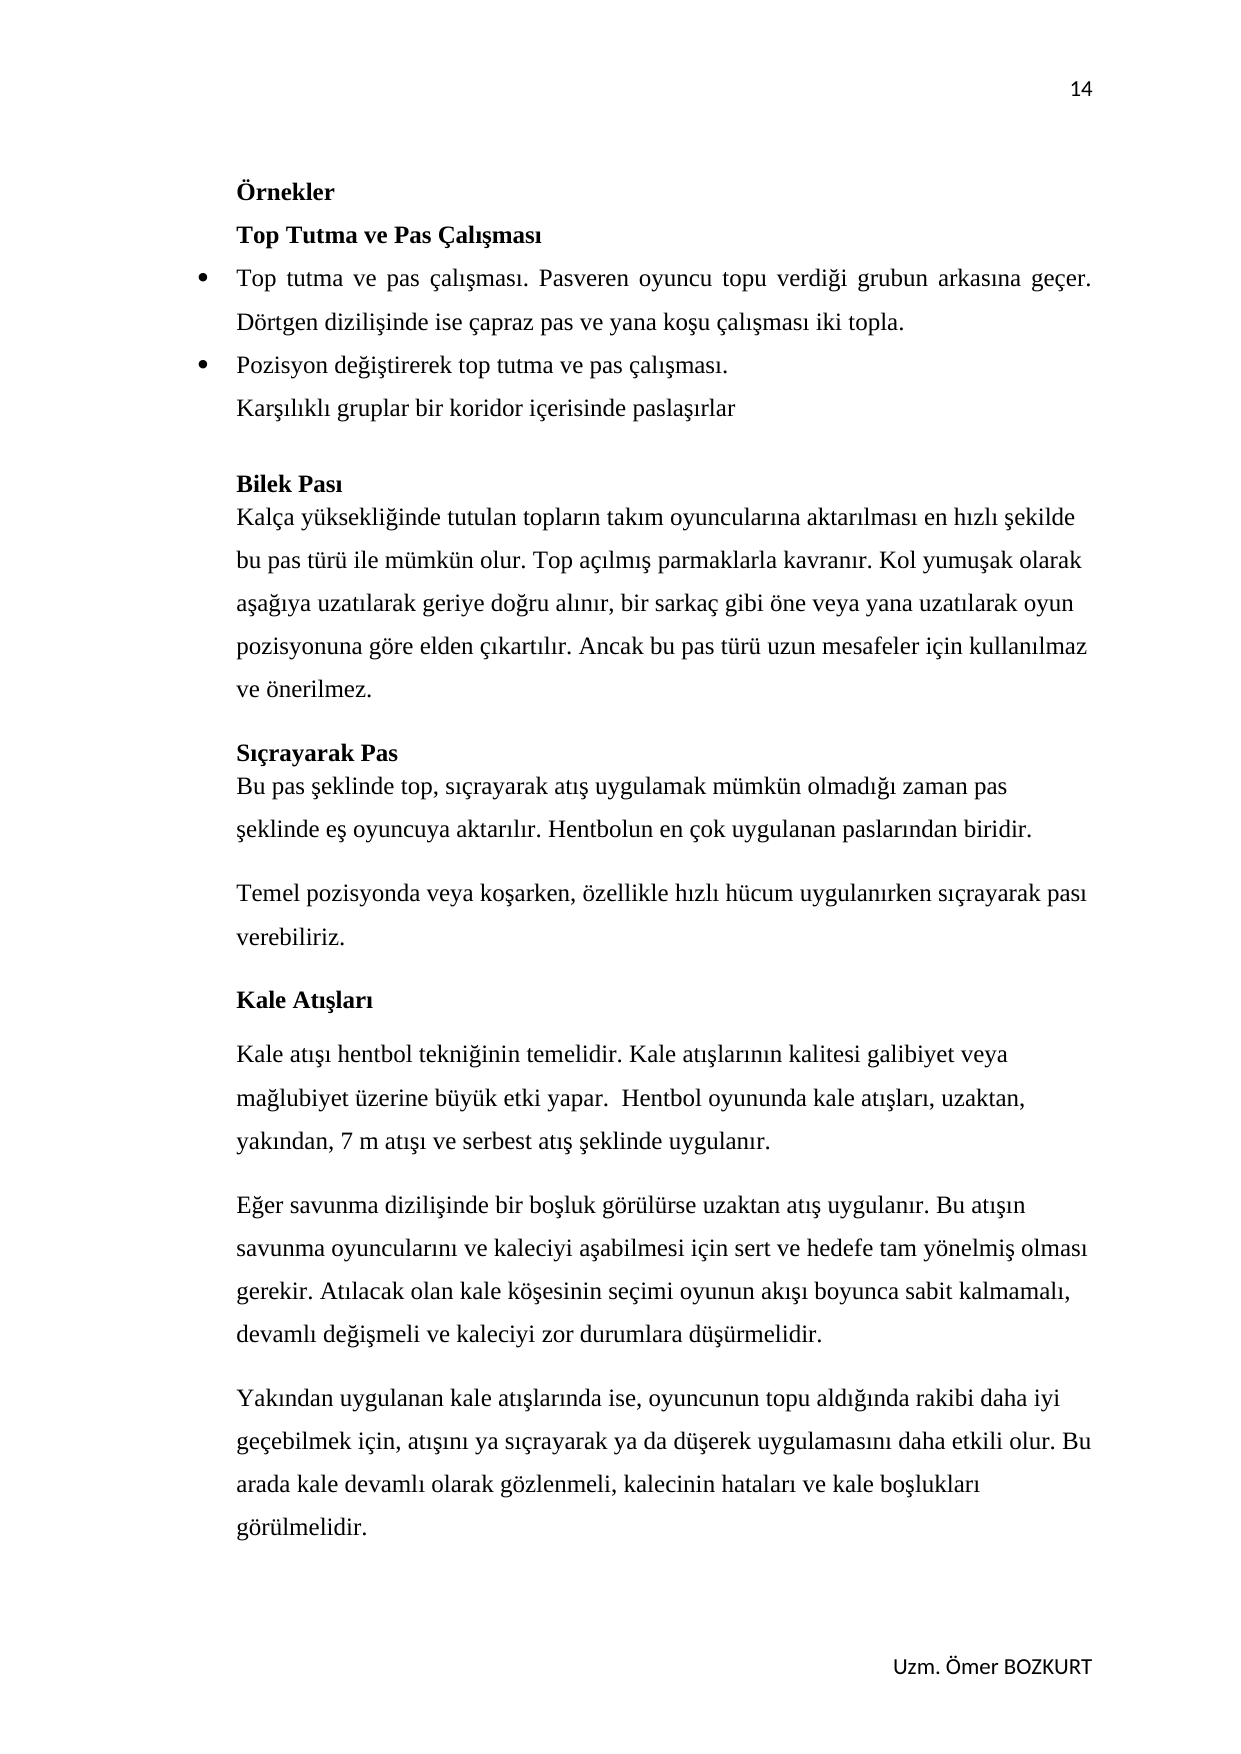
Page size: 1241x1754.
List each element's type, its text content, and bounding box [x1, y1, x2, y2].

text Sıçrayarak Pas [236, 738, 1092, 767]
text Top Tutma ve Pas Çalışması [236, 220, 1092, 249]
text Yakından uygulanan kale atışlarında ise, oyuncunun topu aldığında rakibi daha iyi geçebilmek için, atışını ya sıçrayarak ya da düşerek uygulamasını daha etkili olur. Bu arada kale devamlı olarak gözlenmeli, kalecinin hataları ve kale boşlukları görülmelidir. [236, 1383, 1092, 1541]
text Temel pozisyonda veya koşarken, özellikle hızlı hücum uygulanırken sıçrayarak pası verebiliriz. [236, 878, 1092, 950]
list Top tutma ve pas çalışması. Pasveren oyuncu topu verdiği grubun arkasına geçer. Dörtgen dizilişinde ise çapraz pas ve yana koşu çalışması iki topla. [199, 263, 1092, 335]
text Kale atışı hentbol tekniğinin temelidir. Kale atışlarının kalitesi galibiyet veya mağlubiyet üzerine büyük etki yapar. Hentbol oyununda kale atışları, uzaktan, yakından, atışı ve serbest atış şeklinde uygulanır. [236, 1039, 1092, 1154]
list Pozisyon değiştirerek top tutma ve pas çalışması. [199, 350, 1092, 378]
text Kale Atışları [236, 986, 1092, 1014]
text Bu pas şeklinde top, sıçrayarak atış uygulamak mümkün olmadığı zaman pas şeklinde eş oyuncuya aktarılır. Hentbolun en çok uygulanan paslarından biridir. [236, 771, 1092, 843]
text Eğer savunma dizilişinde bir boşluk görülürse uzaktan atış uygulanır. Bu atışın savunma oyuncularını ve kaleciyi aşabilmesi için sert ve hedefe tam yönelmiş olması gerekir. Atılacak olan kale köşesinin seçimi oyunun akışı boyunca sabit kalmamalı, devamlı değişmeli ve kaleciyi zor durumlara düşürmelidir. [236, 1190, 1092, 1348]
text Bilek Pası [236, 469, 1092, 498]
text Kalça yüksekliğinde tutulan topların takım oyuncularına aktarılması en hızlı şekilde bu pas türü ile mümkün olur. Top açılmış parmaklarla kavranır. Kol yumuşak olarak aşağıya uzatılarak geriye doğru alınır, bir sarkaç gibi öne veya yana uzatılarak oyun pozisyonuna göre elden çıkartılır. Ancak bu pas türü uzun mesafeler için kullanılmaz ve önerilmez. [236, 502, 1092, 703]
text Örnekler [236, 177, 1092, 206]
text Karşılıklı gruplar bir koridor içerisinde paslaşırlar [236, 393, 1092, 422]
